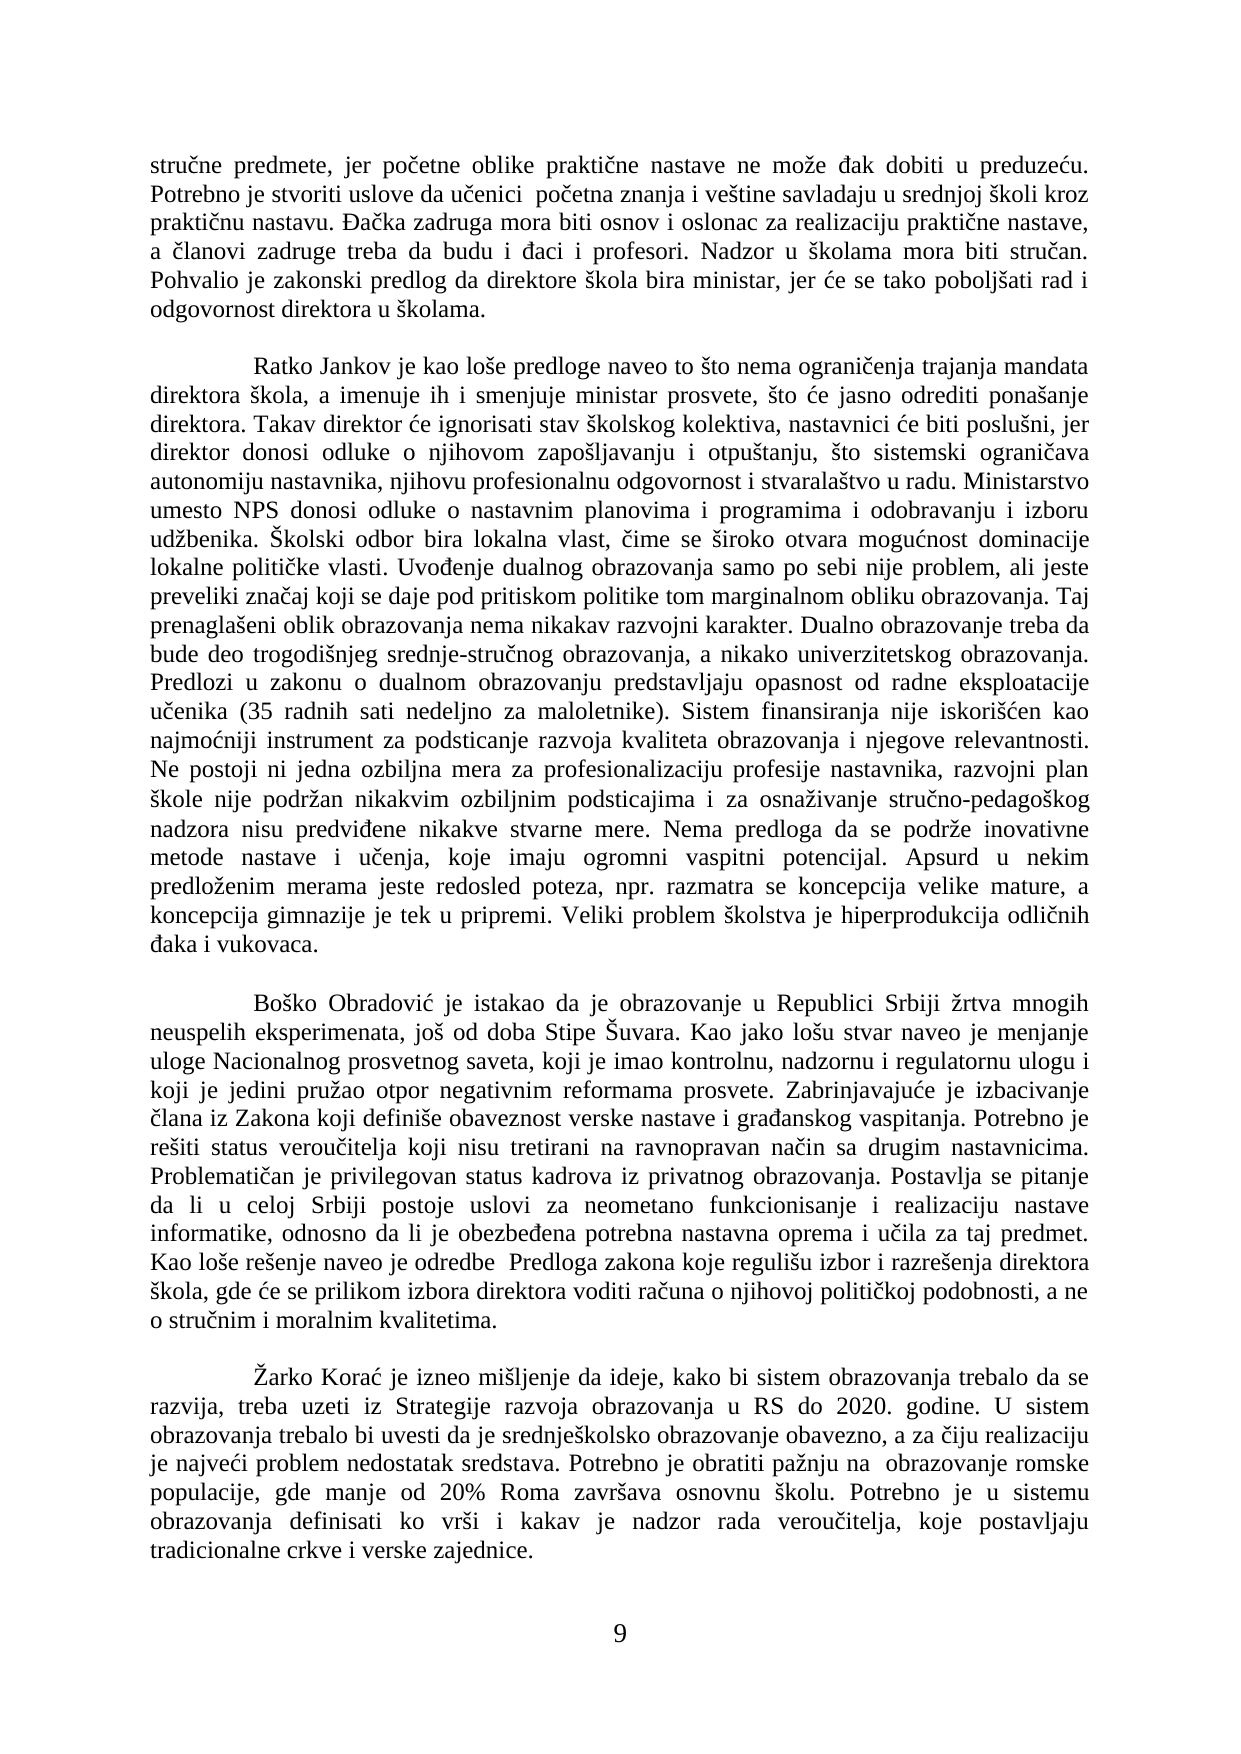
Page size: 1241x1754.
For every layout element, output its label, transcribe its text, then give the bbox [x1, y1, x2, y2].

text Ratko Jankov je kao loše predloge naveo to što nema ograničenja trajanja mandata direktora škola, a imenuje ih i smenjuje ministar prosvete, što će jasno odrediti ponašanje direktora. Takav direktor će ignorisati stav školskog kolektiva, nastavnici će biti poslušni, jer direktor donosi odluke o njihovom zapošljavanju i otpuštanju, što sistemski ograničava autonomiju nastavnika, njihovu profesionalnu odgovornost i stvaralaštvo u radu. Ministarstvo umesto NPS donosi odluke o nastavnim planovima i programima i odobravanju i izboru udžbenika. Školski odbor bira lokalna vlast, čime se široko otvara mogućnost dominacije lokalne političke vlasti. Uvođenje dualnog obrazovanja samo po sebi nije problem, ali jeste preveliki značaj koji se daje pod pritiskom politike tom marginalnom obliku obrazovanja. Taj prenaglašeni oblik obrazovanja nema nikakav razvojni karakter. Dualno obrazovanje treba da bude deo trogodišnjeg srednje-stručnog obrazovanja, a nikako univerzitetskog obrazovanja. Predlozi u zakonu o dualnom obrazovanju predstavljaju opasnost od radne eksploatacije učenika (35 radnih sati nedeljno za maloletnike). Sistem finansiranja nije iskorišćen kao najmoćniji instrument za podsticanje razvoja kvaliteta obrazovanja i njegove relevantnosti. Ne postoji ni jedna ozbiljna mera za profesionalizaciju profesije nastavnika, razvojni plan škole nije podržan nikakvim ozbiljnim podsticajima i za osnaživanje stručno-pedagoškog nadzora nisu predviđene nikakve stvarne mere. Nema predloga da se podrže inovativne metode nastave i učenja, koje imaju ogromni vaspitni potencijal. Apsurd u nekim predloženim merama jeste redosled poteza, npr. razmatra se koncepcija velike mature, a koncepcija gimnazije je tek u pripremi. Veliki problem školstva je hiperprodukcija odličnih đaka i vukovaca. [150, 351, 1090, 957]
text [150, 150, 1090, 322]
text Žarko Korać je izneo mišljenje da ideje, kako bi sistem obrazovanja trebalo da se razvija, treba uzeti iz Strategije razvoja obrazovanja u RS do 2020. godine. U sistem obrazovanja trebalo bi uvesti da je srednješkolsko obrazovanje obavezno, a za čiju realizaciju je najveći problem nedostatak sredstava. Potrebno je obratiti pažnju na obrazovanje romske populacije, gde manje od 20% Roma završava osnovnu školu. Potrebno je u sistemu obrazovanja definisati ko vrši i kakav je nadzor rada veroučitelja, koje postavljaju tradicionalne crkve i verske zajednice. [150, 1362, 1090, 1563]
text Boško Obradović je istakao da je obrazovanje u Republici Srbiji žrtva mnogih neuspelih eksperimenata, još od doba Stipe Šuvara. Kao jako lošu stvar naveo je menjanje uloge Nacionalnog prosvetnog saveta, koji je imao kontrolnu, nadzornu i regulatornu ulogu i koji je jedini pružao otpor negativnim reformama prosvete. Zabrinjavajuće je izbacivanje člana iz Zakona koji definiše obaveznost verske nastave i građanskog vaspitanja. Potrebno je rešiti status veroučitelja koji nisu tretirani na ravnopravan način sa drugim nastavnicima. Problematičan je privilegovan status kadrova iz privatnog obrazovanja. Postavlja se pitanje da li u celoj Srbiji postoje uslovi za neometano funkcionisanje i realizaciju nastave informatike, odnosno da li je obezbeđena potrebna nastavna oprema i učila za taj predmet. Kao loše rešenje naveo je odredbe Predloga zakona koje regulišu izbor i razrešenja direktora škola, gde će se prilikom izbora direktora voditi računa o njihovoj političkoj podobnosti, a ne o stručnim i moralnim kvalitetima. [150, 988, 1090, 1333]
